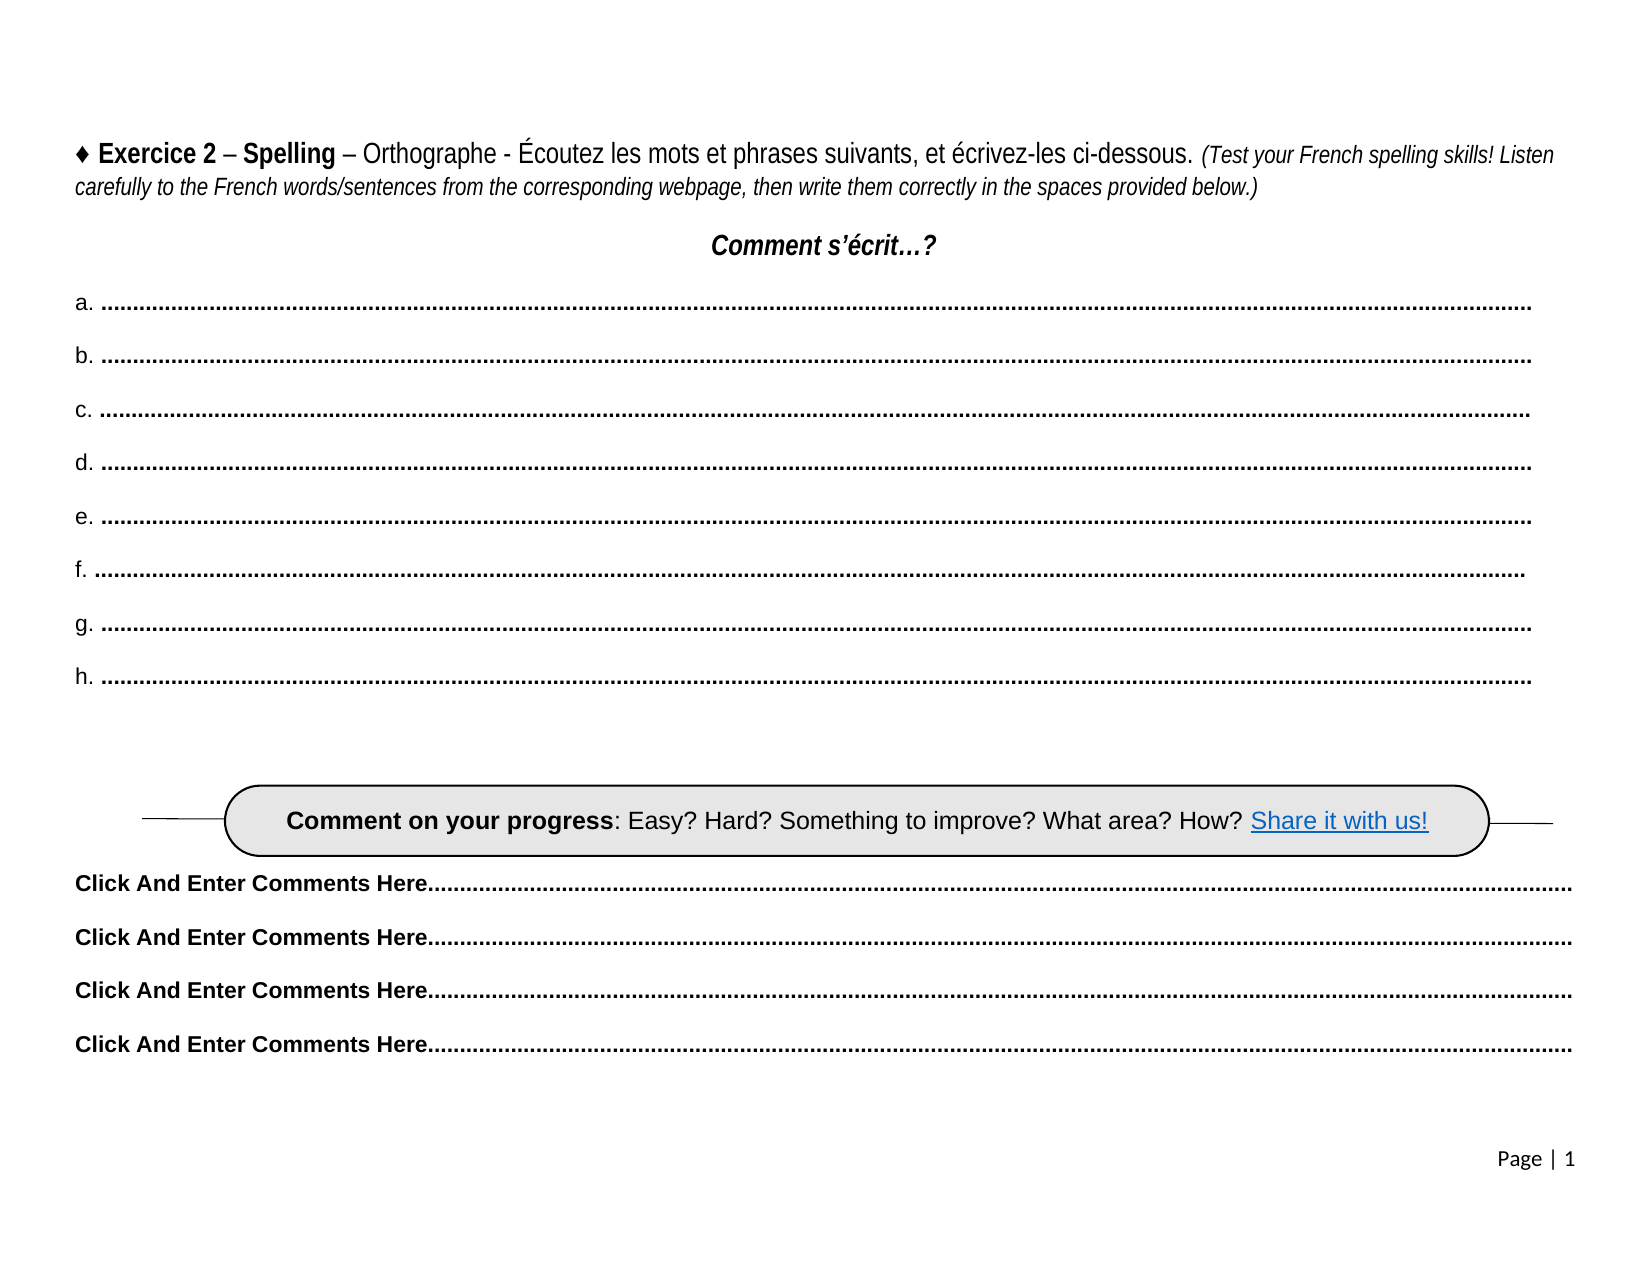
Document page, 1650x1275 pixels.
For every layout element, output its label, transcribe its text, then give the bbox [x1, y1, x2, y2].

text d. ................................................................................................................................................................................................................................. [75, 449, 1575, 476]
text Click And Enter Comments Here.................................................................................................................................................................................... [75, 870, 1575, 897]
text h. ................................................................................................................................................................................................................................. [75, 663, 1575, 689]
text b. ................................................................................................................................................................................................................................. [75, 342, 1575, 369]
text ♦ Exercice 2 – Spelling – Orthographe - Écoutez les mots et phrases suivants, et écrivez-les ci-dessous. (Test your French spelling skills! Listen carefully to the French words/sentences from the corresponding webpage, then write them correctly in the spaces provided below.) [75, 136, 1575, 201]
text Click And Enter Comments Here.................................................................................................................................................................................... [75, 977, 1575, 1004]
text f. ................................................................................................................................................................................................................................. [75, 556, 1575, 582]
text c. ................................................................................................................................................................................................................................. [75, 396, 1575, 422]
text Click And Enter Comments Here.................................................................................................................................................................................... [75, 924, 1575, 950]
text Click And Enter Comments Here.................................................................................................................................................................................... [75, 1031, 1575, 1057]
text g. ................................................................................................................................................................................................................................. [75, 609, 1575, 636]
text a. ................................................................................................................................................................................................................................. [75, 289, 1575, 315]
text e. ................................................................................................................................................................................................................................. [75, 503, 1575, 529]
text Comment s’écrit…? [75, 228, 1575, 261]
